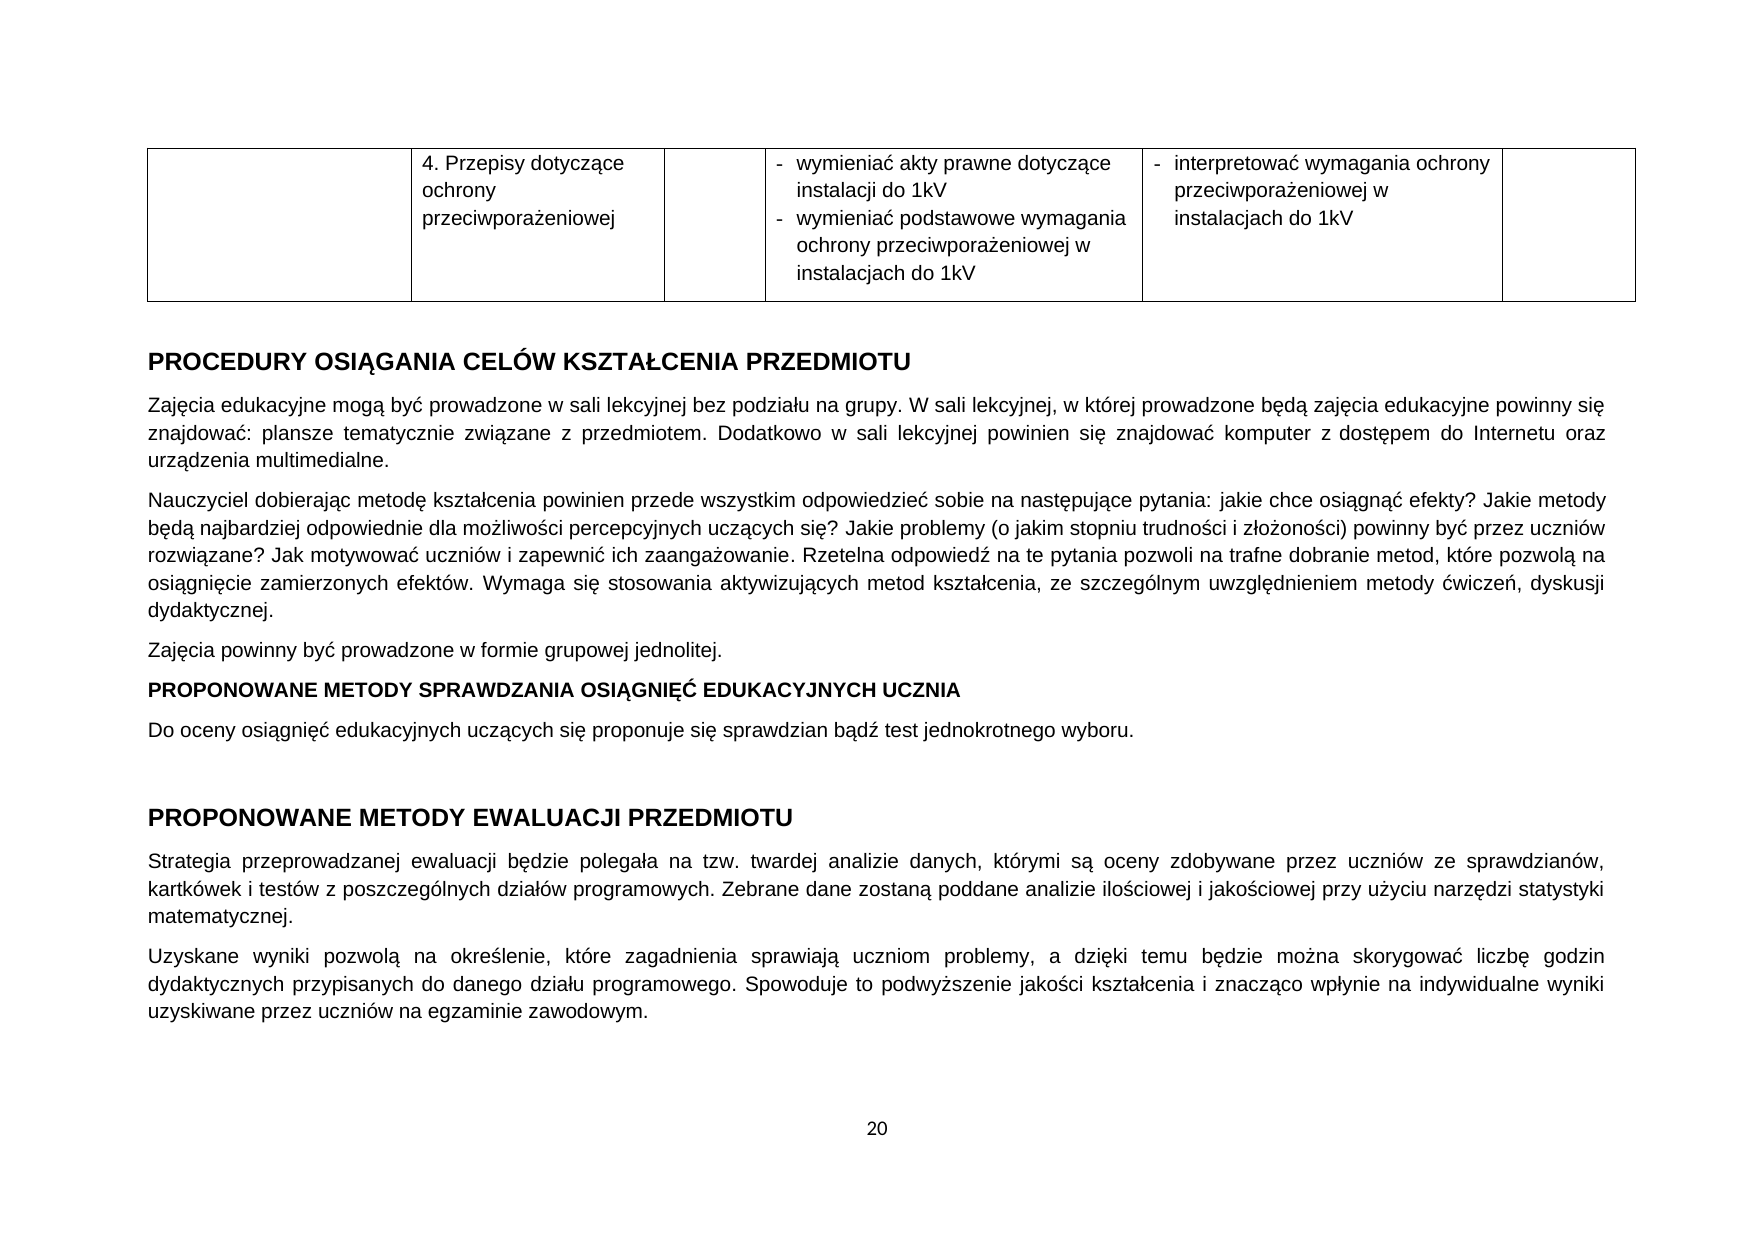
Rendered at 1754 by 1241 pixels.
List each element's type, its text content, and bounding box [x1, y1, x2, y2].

text PROPONOWANE METODY EWALUACJI PRZEDMIOTU [148, 803, 1606, 832]
table_cell interpretować wymagania ochrony przeciwporażeniowej w instalacjach do 1kV [1143, 149, 1502, 301]
table_cell wymieniać akty prawne dotyczące instalacji do 1kV wymieniać podstawowe wymagania ochrony przeciwporażeniowej w instalacjach do 1kV [766, 149, 1142, 301]
text Zajęcia powinny być prowadzone w formie grupowej jednolitej. [148, 638, 1606, 662]
text Nauczyciel dobierając metodę kształcenia powinien przede wszystkim odpowiedzieć sobie na następujące pytania: jakie chce osiągnąć efekty? Jakie metody będą najbardziej odpowiednie dla możliwości percepcyjnych uczących się? Jakie problemy (o jakim stopniu trudności i złożoności) powinny być przez uczniów rozwiązane? Jak motywować uczniów i zapewnić ich zaangażowanie. Rzetelna odpowiedź na te pytania pozwoli na trafne dobranie metod, które pozwolą na osiągnięcie zamierzonych efektów. Wymaga się stosowania aktywizujących metod kształcenia, ze szczególnym uwzględnieniem metody ćwiczeń, dyskusji dydaktycznej. [148, 488, 1606, 622]
text PROCEDURY OSIĄGANIA CELÓW KSZTAŁCENIA PRZEDMIOTU [148, 347, 1606, 376]
table_cell [665, 149, 765, 301]
text Do oceny osiągnięć edukacyjnych uczących się proponuje się sprawdzian bądź test jednokrotnego wyboru. [148, 718, 1606, 742]
text PROPONOWANE METODY SPRAWDZANIA OSIĄGNIĘĆ EDUKACYJNYCH UCZNIA [148, 678, 1606, 702]
text Zajęcia edukacyjne mogą być prowadzone w sali lekcyjnej bez podziału na grupy. W sali lekcyjnej, w której prowadzone będą zajęcia edukacyjne powinny się znajdować: plansze tematycznie związane z przedmiotem. Dodatkowo w sali lekcyjnej powinien się znajdować komputer z dostępem do Internetu oraz urządzenia multimedialne. [148, 393, 1606, 472]
table_cell 4. Przepisy dotyczące ochrony przeciwporażeniowej [412, 149, 664, 301]
text Uzyskane wyniki pozwolą na określenie, które zagadnienia sprawiają uczniom problemy, a dzięki temu będzie można skorygować liczbę godzin dydaktycznych przypisanych do danego działu programowego. Spowoduje to podwyższenie jakości kształcenia i znacząco wpłynie na indywidualne wyniki uzyskiwane przez uczniów na egzaminie zawodowym. [148, 944, 1606, 1023]
text Strategia przeprowadzanej ewaluacji będzie polegała na tzw. twardej analizie danych, którymi są oceny zdobywane przez uczniów ze sprawdzianów, kartkówek i testów z poszczególnych działów programowych. Zebrane dane zostaną poddane analizie ilościowej i jakościowej przy użyciu narzędzi statystyki matematycznej. [148, 849, 1606, 928]
